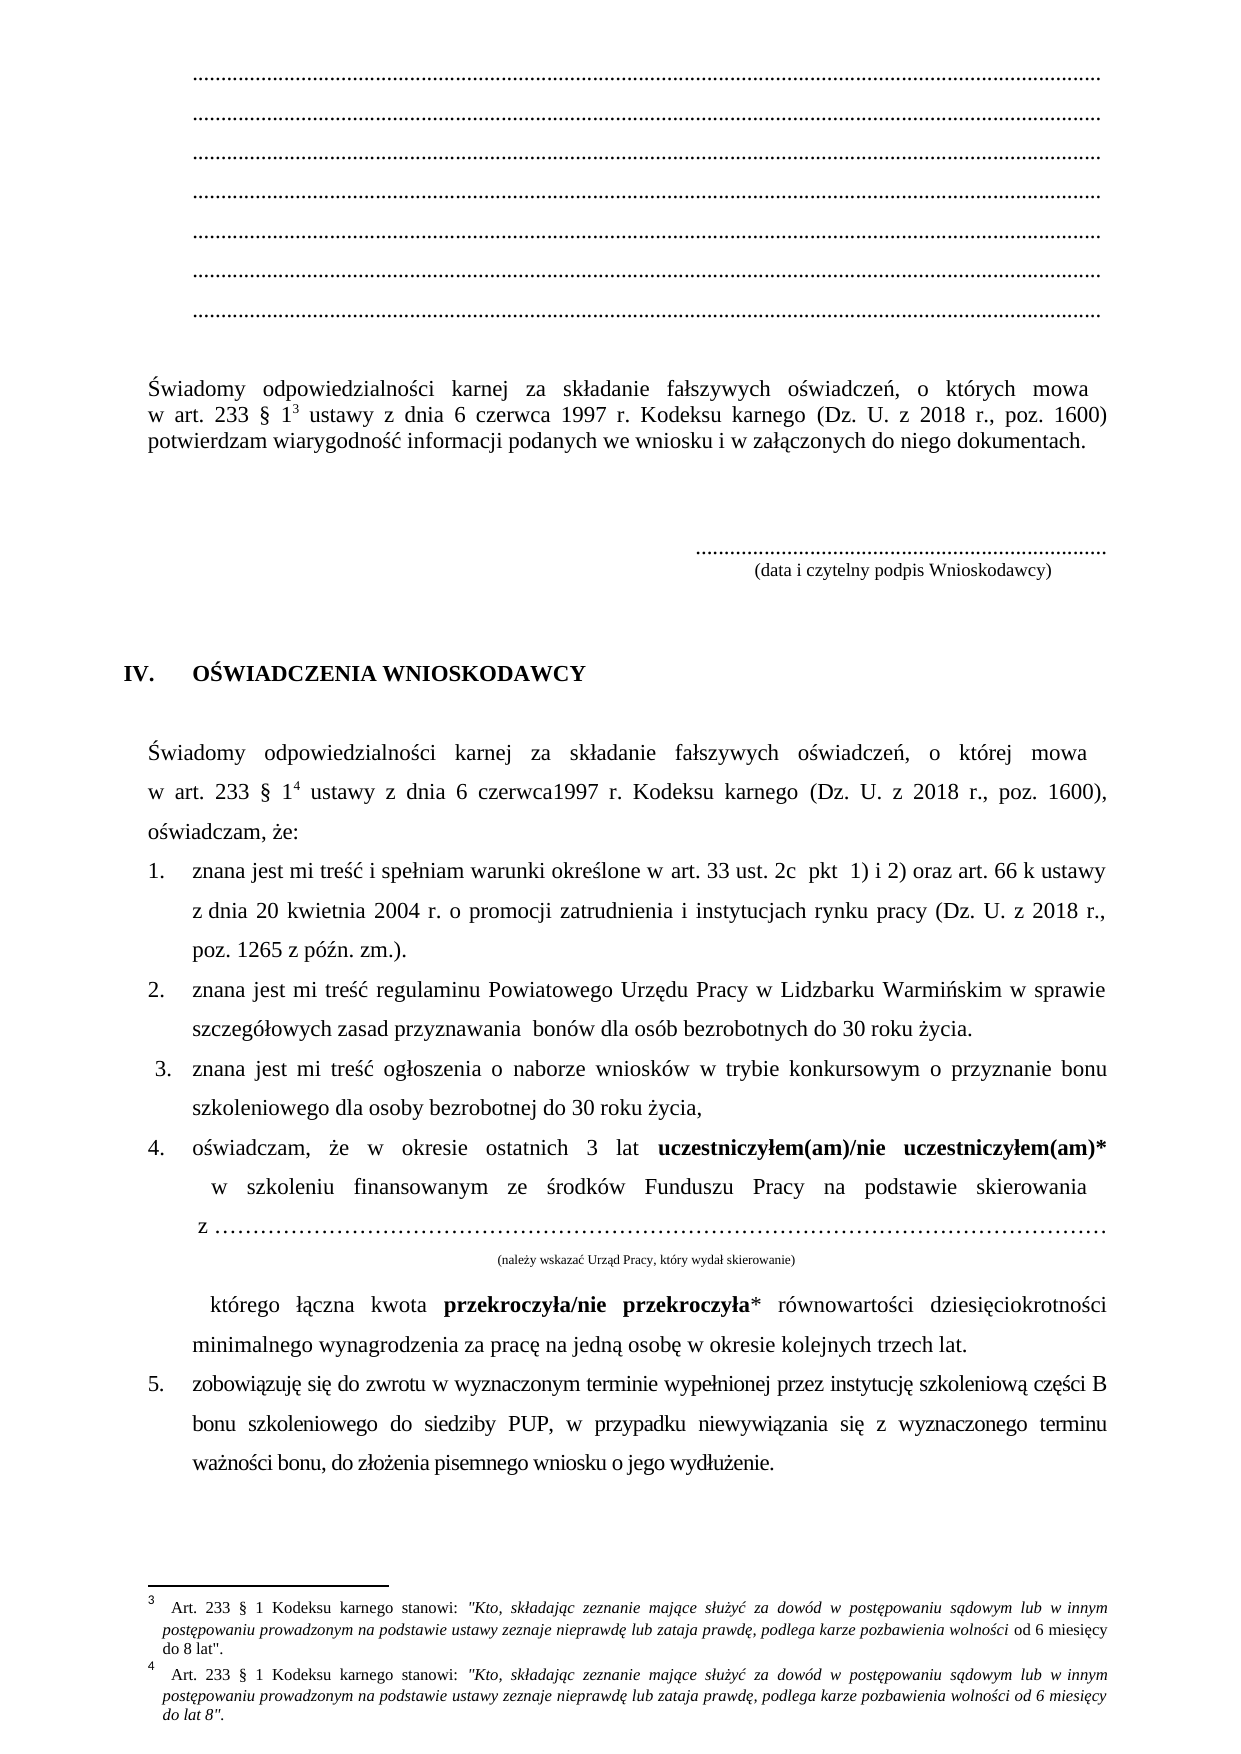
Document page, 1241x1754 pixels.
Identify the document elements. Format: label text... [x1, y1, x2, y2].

text Świadomy odpowiedzialności karnej za składanie fałszywych oświadczeń, o których mowa w art. 233 § 1 ustawy z dnia 6 czerwca 1997 r. Kodeksu karnego (Dz. U. z 2018 r., poz. 1600) potwierdzam wiarygodność informacji podanych we wniosku i w załączonych do niego dokumentach. [148, 375, 1107, 454]
text (należy wskazać Urząd Pracy, który wydał skierowanie) [185, 1252, 1107, 1278]
text .............................................................................................................................................................................................................................................................................................................................. [192, 256, 1107, 322]
text ........................................................................ [148, 533, 1107, 559]
list OŚWIADCZENIA WNIOSKODAWCY [154, 660, 1107, 686]
list którego łączna kwota przekroczyła/nie przekroczyła* równowartości dziesięciokrotności minimalnego wynagrodzenia za pracę na jedną osobę w okresie kolejnych trzech lat. [177, 1291, 1107, 1357]
list znana jest mi treść regulaminu Powiatowego Urzędu Pracy w Lidzbarku Warmińskim w sprawie szczegółowych zasad przyznawania bonów dla osób bezrobotnych do 30 roku życia. [148, 976, 1107, 1041]
list zobowiązuję się do zwrotu w wyznaczonym terminie wypełnionej przez instytucję szkoleniową części B bonu szkoleniowego do siedziby PUP, w przypadku niewywiązania się z wyznaczonego terminu ważności bonu, do złożenia pisemnego wniosku o jego wydłużenie. [148, 1370, 1107, 1476]
list znana jest mi treść ogłoszenia o naborze wniosków w trybie konkursowym o przyznanie bonu szkoleniowego dla osoby bezrobotnej do 30 roku życia, [154, 1054, 1107, 1120]
text Świadomy odpowiedzialności karnej za składanie fałszywych oświadczeń, o której mowa w art. 233 § 1 ustawy z dnia 6 czerwca1997 r. Kodeksu karnego (Dz. U. z 2018 r., poz. 1600), oświadczam, że: [148, 739, 1107, 844]
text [192, 59, 1107, 243]
list oświadczam, że w okresie ostatnich 3 lat uczestniczyłem(am)/nie uczestniczyłem(am)* w szkoleniu finansowanym ze środków Funduszu Pracy na podstawie skierowania z ……………………………………………………………………………………………………… [148, 1133, 1107, 1239]
text (data i czytelny podpis Wnioskodawcy) [148, 559, 1107, 581]
list znana jest mi treść i spełniam warunki określone w art. 33 ust. 2c pkt 1) i 2) oraz art. 66 k ustawy z dnia 20 kwietnia 2004 r. o promocji zatrudnienia i instytucjach rynku pracy (Dz. U. z 2018 r., poz. 1265 z późn. zm.). [148, 857, 1107, 962]
